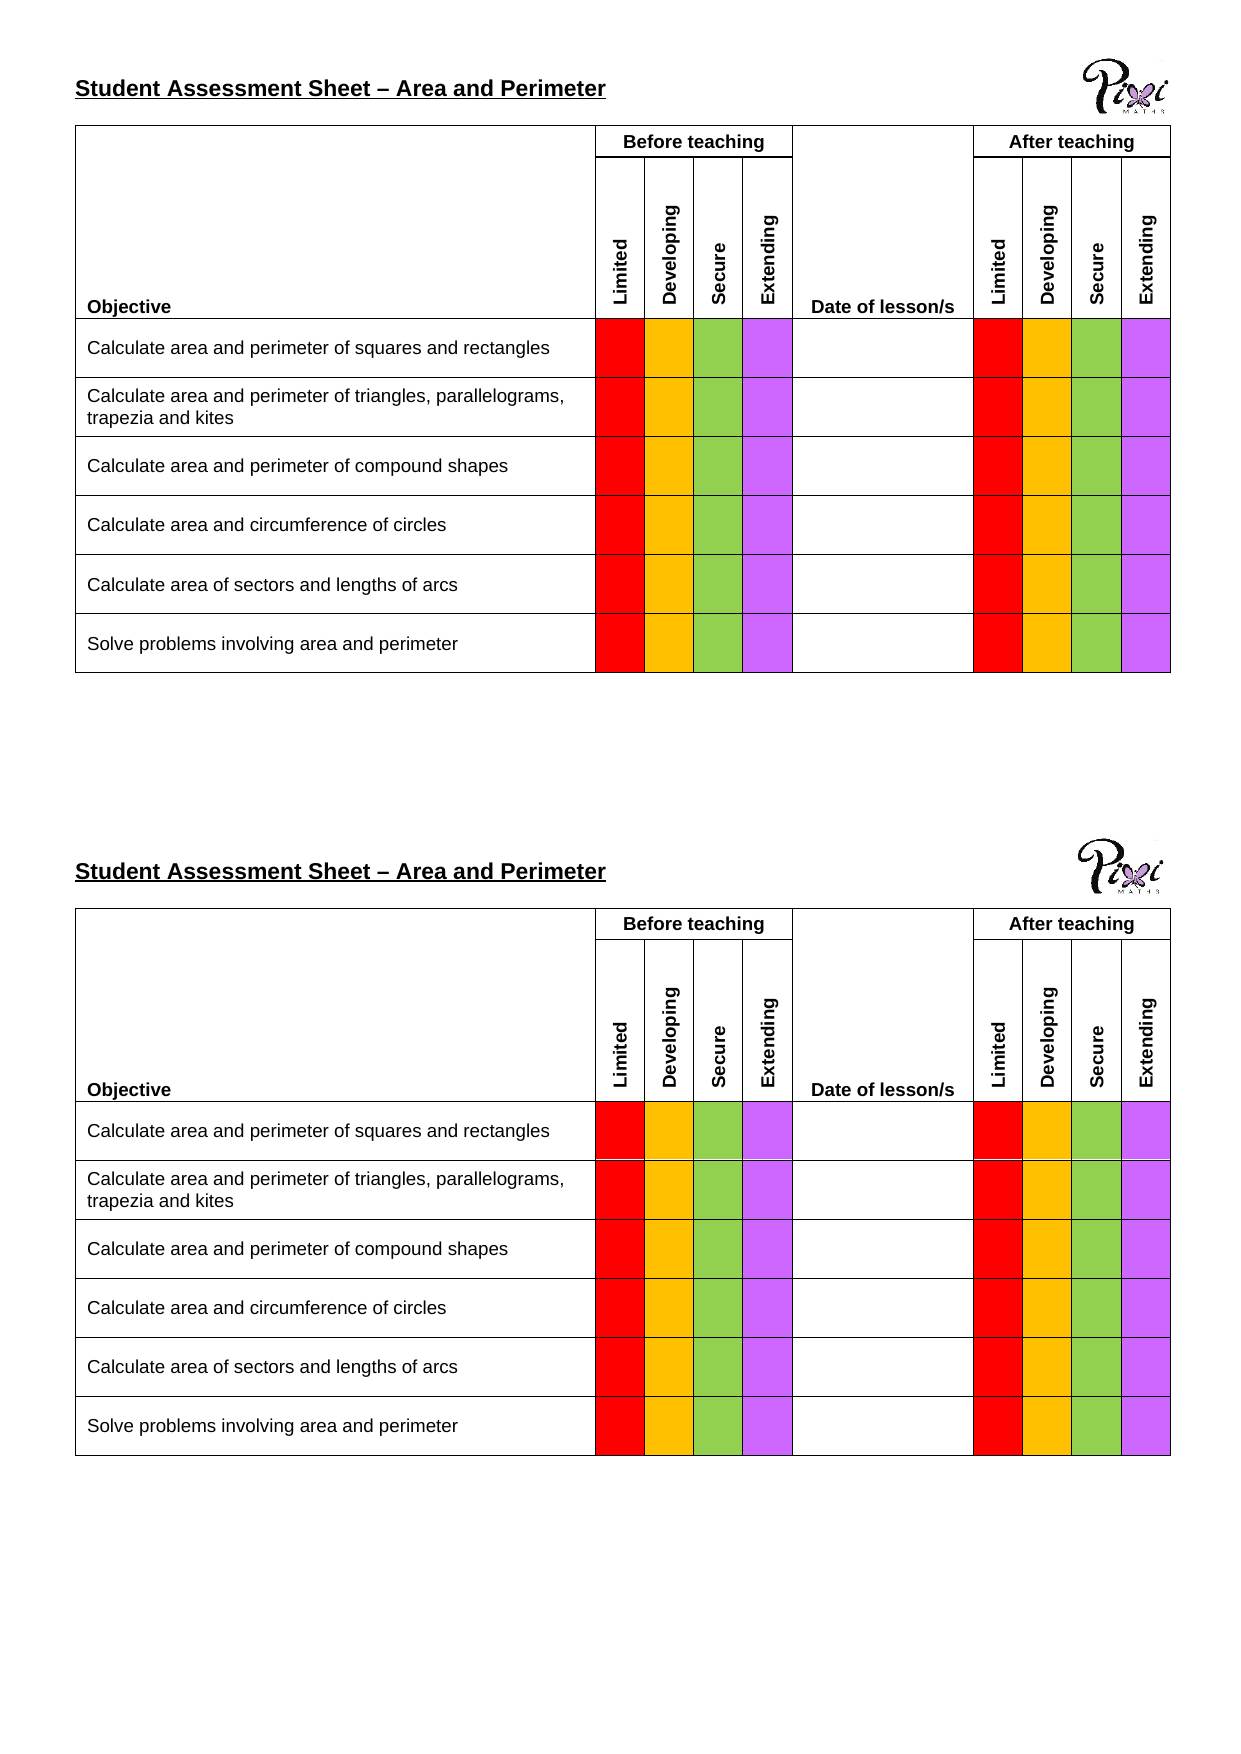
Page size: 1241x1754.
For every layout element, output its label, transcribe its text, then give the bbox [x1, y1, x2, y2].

picture [1082, 56, 1171, 116]
table_cell Calculate area of sectors and lengths of arcs [76, 555, 595, 613]
table_cell [1023, 1338, 1071, 1396]
table_cell [974, 496, 1022, 554]
table_cell [1122, 1338, 1170, 1396]
table_cell [743, 378, 792, 436]
table_cell Extending [1122, 158, 1170, 318]
table_cell [793, 1279, 973, 1337]
table_cell [1122, 437, 1170, 495]
table_cell Limited [596, 158, 644, 318]
table_cell [1023, 437, 1071, 495]
table_cell [1122, 614, 1170, 672]
table_cell Calculate area and circumference of circles [76, 496, 595, 554]
table_cell [974, 1161, 1022, 1219]
table_cell [1072, 437, 1121, 495]
table_cell [596, 1397, 644, 1455]
table_cell [694, 1161, 742, 1219]
table_cell [1023, 1397, 1071, 1455]
table_cell [645, 496, 693, 554]
table_cell [596, 437, 644, 495]
table_cell [1023, 1279, 1071, 1337]
table_cell [645, 437, 693, 495]
table_cell [645, 614, 693, 672]
table_cell [1072, 555, 1121, 613]
table_cell [694, 437, 742, 495]
table_cell [1023, 1102, 1071, 1159]
table_cell [743, 555, 792, 613]
table_cell [743, 1220, 792, 1278]
table_cell [1122, 555, 1170, 613]
table_cell [645, 1161, 693, 1219]
table_cell [694, 1338, 742, 1396]
table_cell [974, 614, 1022, 672]
table_cell [974, 1279, 1022, 1337]
table_cell Calculate area of sectors and lengths of arcs [76, 1338, 595, 1396]
table_cell Extending [743, 158, 792, 318]
table_cell Calculate area and perimeter of compound shapes [76, 1220, 595, 1278]
table_cell Developing [645, 158, 693, 318]
table_cell [596, 614, 644, 672]
table_cell Secure [694, 158, 742, 318]
table_cell Calculate area and perimeter of triangles, parallelograms, trapezia and kites [76, 378, 595, 436]
table_cell [1023, 614, 1071, 672]
table_cell [743, 1161, 792, 1219]
table_cell [743, 1397, 792, 1455]
table_cell [596, 378, 644, 436]
table_cell [974, 437, 1022, 495]
table_cell [1023, 555, 1071, 613]
table_cell [793, 614, 973, 672]
table_cell [1072, 1338, 1121, 1396]
table_header After teaching [974, 126, 1170, 156]
table_cell [694, 1220, 742, 1278]
table_cell [1072, 1161, 1121, 1219]
table_cell [793, 1102, 973, 1159]
table_cell Extending [743, 940, 792, 1101]
table_cell [1023, 378, 1071, 436]
table_cell [743, 1338, 792, 1396]
table_header Date of lesson/s [793, 909, 973, 1101]
table_cell [1122, 496, 1170, 554]
table_cell Limited [596, 940, 644, 1101]
table_cell Calculate area and perimeter of squares and rectangles [76, 319, 595, 377]
table_cell [694, 1102, 742, 1159]
table_cell [793, 378, 973, 436]
table_cell Calculate area and perimeter of compound shapes [76, 437, 595, 495]
table_cell [974, 555, 1022, 613]
table_cell [793, 437, 973, 495]
table_cell [743, 496, 792, 554]
table_cell [743, 1102, 792, 1159]
table_header Objective [76, 909, 595, 1101]
table_header Objective [76, 126, 595, 318]
table_cell [793, 555, 973, 613]
table_cell [596, 1102, 644, 1159]
table_cell Limited [974, 940, 1022, 1101]
table_cell [974, 1397, 1022, 1455]
table_cell [694, 555, 742, 613]
text Student Assessment Sheet – Area and Perimeter [75, 858, 1076, 884]
picture [1076, 836, 1166, 896]
table_cell [1072, 496, 1121, 554]
table_cell [974, 1338, 1022, 1396]
table_cell [596, 1279, 644, 1337]
table_cell [974, 1102, 1022, 1159]
table_cell [793, 1397, 973, 1455]
table_header Before teaching [596, 126, 792, 156]
table_cell [1072, 1220, 1121, 1278]
table_cell [596, 1338, 644, 1396]
table_cell [1072, 319, 1121, 377]
table_cell [1023, 319, 1071, 377]
table_cell [694, 1279, 742, 1337]
table_cell [596, 319, 644, 377]
table_cell [1023, 1161, 1071, 1219]
table_cell [596, 496, 644, 554]
table_cell [1122, 319, 1170, 377]
table_cell Secure [1072, 158, 1121, 318]
table_cell Secure [1072, 940, 1121, 1101]
table_cell [1122, 1279, 1170, 1337]
table_cell [694, 496, 742, 554]
table_cell [694, 378, 742, 436]
table_header Before teaching [596, 909, 792, 939]
table_cell [793, 496, 973, 554]
table_cell [645, 1397, 693, 1455]
table_cell [793, 319, 973, 377]
table_cell [1122, 378, 1170, 436]
table_cell [1072, 1102, 1121, 1159]
table_cell Developing [645, 940, 693, 1101]
table_cell [1072, 1279, 1121, 1337]
table_cell [1023, 1220, 1071, 1278]
table_cell Secure [694, 940, 742, 1101]
table_cell [645, 555, 693, 613]
table_cell [596, 555, 644, 613]
table_cell Developing [1023, 940, 1071, 1101]
table_cell [694, 319, 742, 377]
table_cell [1122, 1161, 1170, 1219]
table_cell [645, 378, 693, 436]
table_cell [1072, 614, 1121, 672]
table_cell [596, 1220, 644, 1278]
table_cell Solve problems involving area and perimeter [76, 614, 595, 672]
table_cell [974, 1220, 1022, 1278]
table_cell [1122, 1397, 1170, 1455]
table_cell [974, 319, 1022, 377]
table_cell [645, 1102, 693, 1159]
table_cell [743, 614, 792, 672]
table_cell [743, 1279, 792, 1337]
table_cell [645, 1220, 693, 1278]
table_cell Developing [1023, 158, 1071, 318]
table_cell [596, 1161, 644, 1219]
table_cell [793, 1338, 973, 1396]
table_cell [974, 378, 1022, 436]
table_cell Extending [1122, 940, 1170, 1101]
table_cell Calculate area and circumference of circles [76, 1279, 595, 1337]
table_cell [645, 319, 693, 377]
table_cell Calculate area and perimeter of triangles, parallelograms, trapezia and kites [76, 1161, 595, 1219]
table_header After teaching [974, 909, 1170, 939]
table_cell [793, 1161, 973, 1219]
table_cell [694, 614, 742, 672]
text Student Assessment Sheet – Area and Perimeter [75, 75, 1082, 101]
table_cell [743, 437, 792, 495]
table_cell [645, 1279, 693, 1337]
table_cell [1122, 1220, 1170, 1278]
table_cell [1122, 1102, 1170, 1159]
table_cell [1072, 1397, 1121, 1455]
table_cell [743, 319, 792, 377]
table_cell Calculate area and perimeter of squares and rectangles [76, 1102, 595, 1159]
table_cell [1023, 496, 1071, 554]
table_header Date of lesson/s [793, 126, 973, 318]
table_cell [645, 1338, 693, 1396]
table_cell [1072, 378, 1121, 436]
table_cell [694, 1397, 742, 1455]
table_cell Limited [974, 158, 1022, 318]
table_cell Solve problems involving area and perimeter [76, 1397, 595, 1455]
table_cell [793, 1220, 973, 1278]
